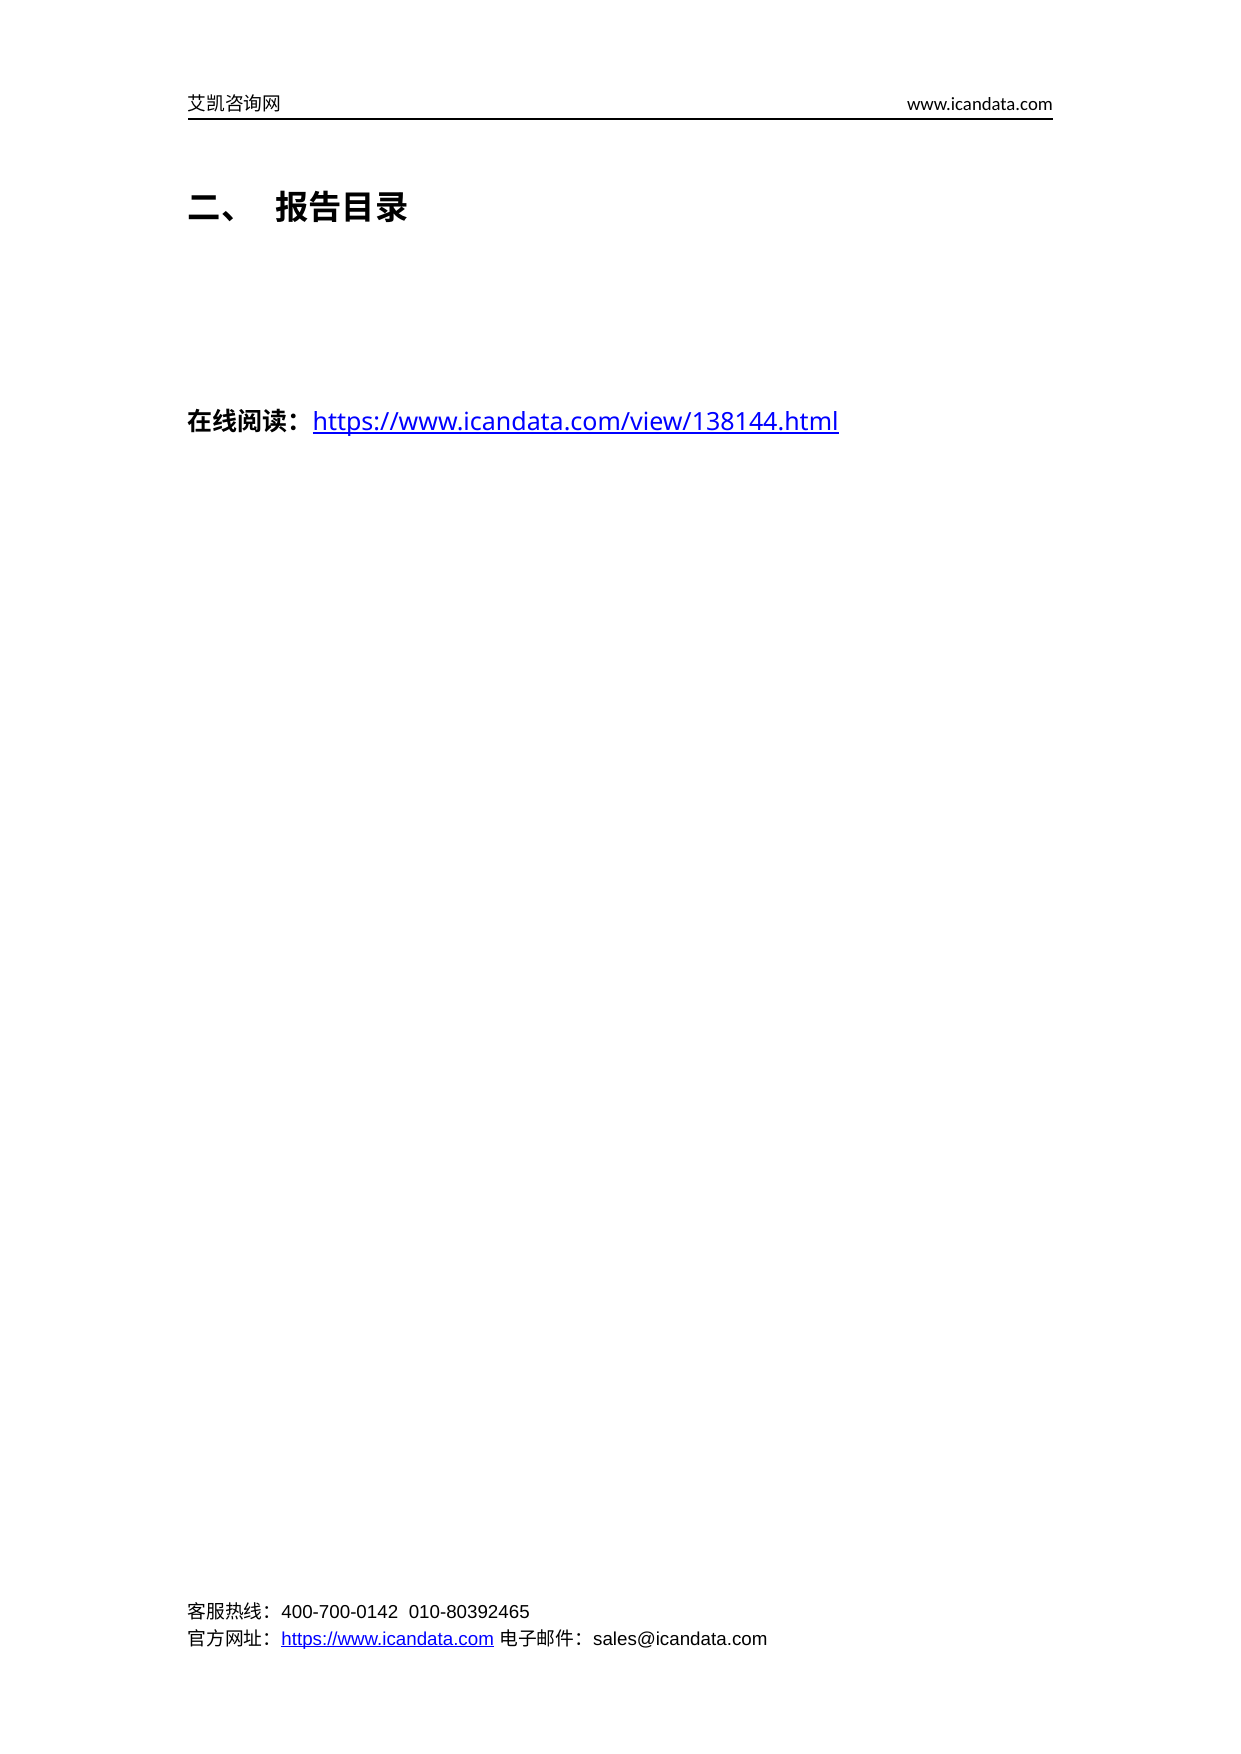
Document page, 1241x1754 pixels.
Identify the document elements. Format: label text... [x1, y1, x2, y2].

subtitle 报告目录 [187, 172, 1053, 237]
text 在线阅读：https://www.icandata.com/view/138144.html [187, 387, 1053, 452]
